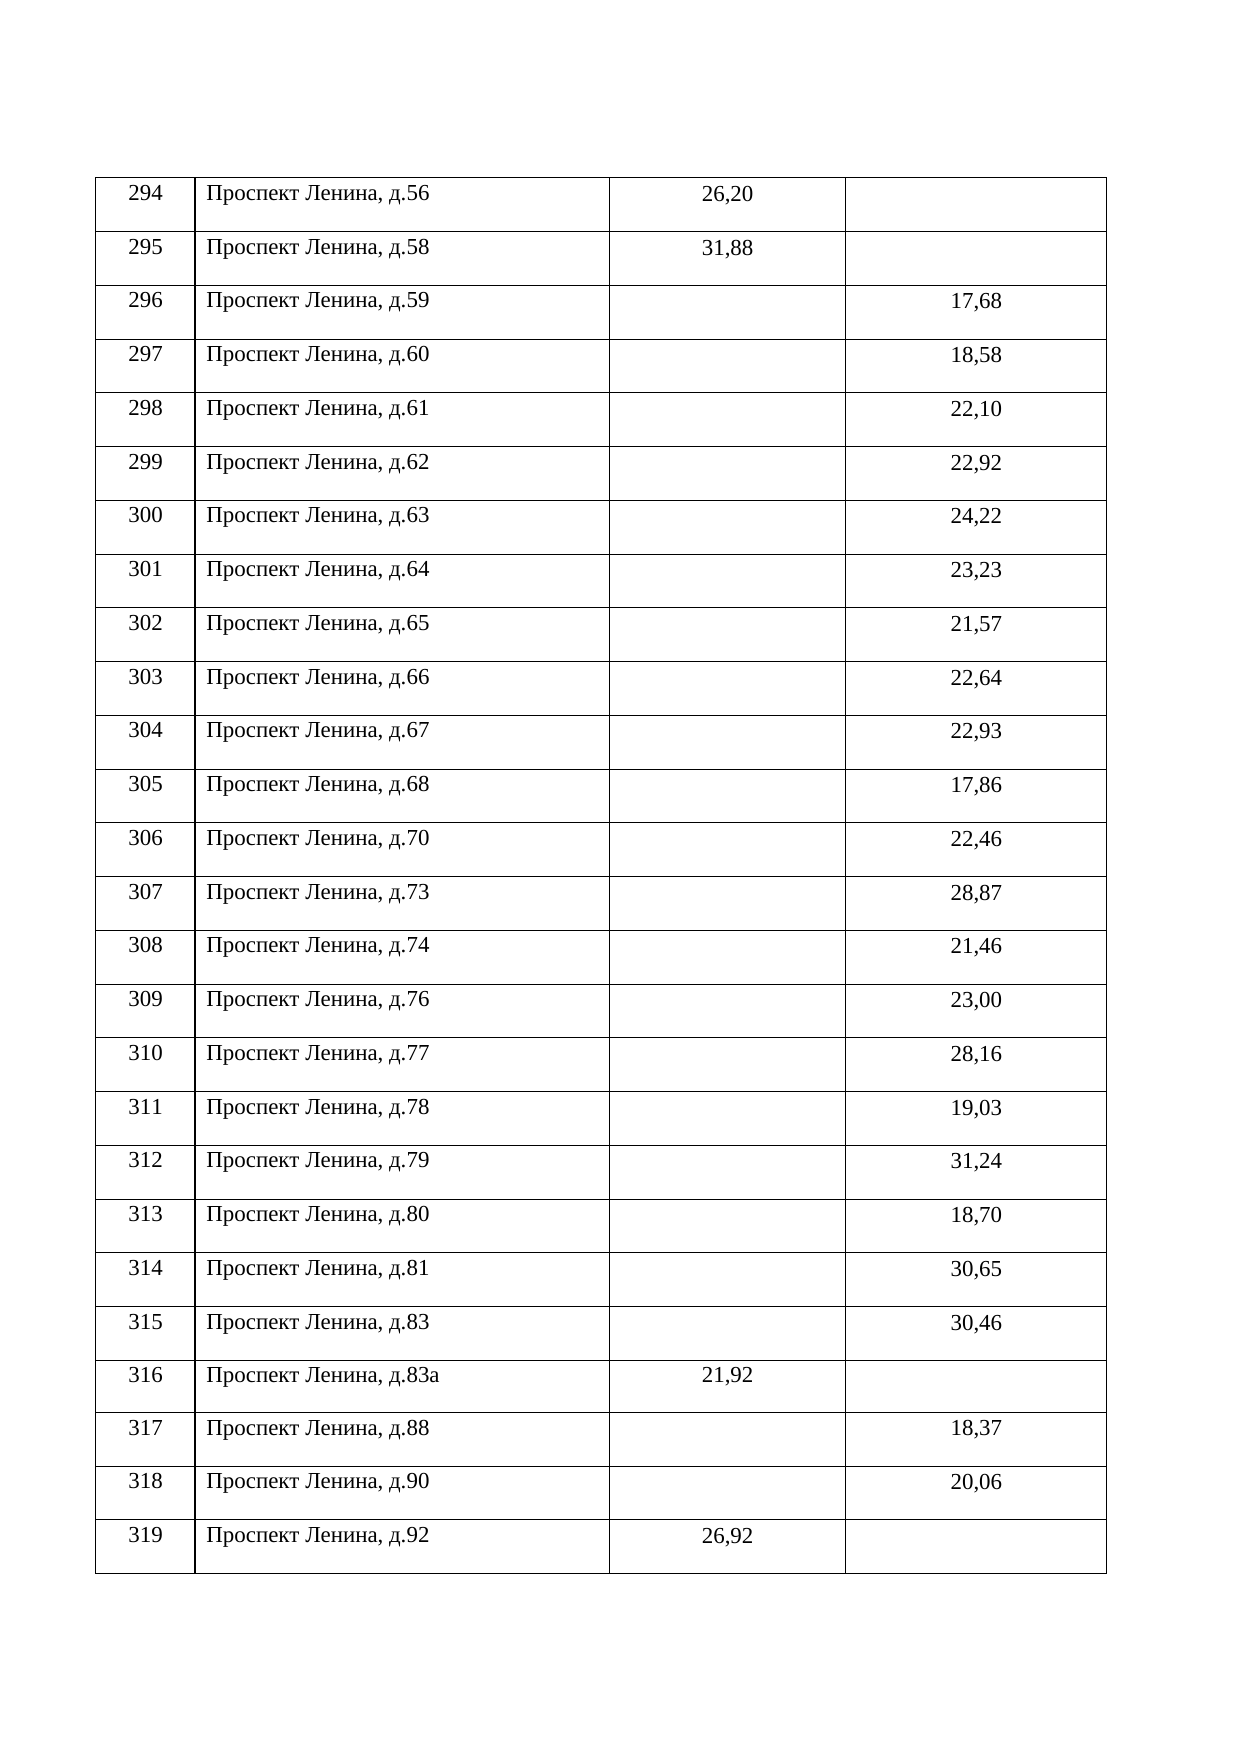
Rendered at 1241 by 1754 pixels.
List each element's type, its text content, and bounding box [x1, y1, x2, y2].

table_cell 297 [96, 340, 194, 392]
table_cell [610, 608, 845, 661]
table_cell Проспект Ленина, д.65 [196, 608, 609, 661]
table_cell 18,37 [846, 1413, 1106, 1466]
table_cell Проспект Ленина, д.83 [196, 1307, 609, 1360]
table_cell 294 [96, 178, 194, 231]
table_cell Проспект Ленина, д.79 [196, 1146, 609, 1198]
table_cell Проспект Ленина, д.80 [196, 1200, 609, 1252]
table_cell Проспект Ленина, д.68 [196, 770, 609, 822]
table_cell [610, 770, 845, 822]
table_cell 28,16 [846, 1038, 1106, 1091]
table_cell [610, 501, 845, 553]
table_cell Проспект Ленина, д.58 [196, 232, 609, 285]
table_cell [610, 1307, 845, 1360]
table_cell Проспект Ленина, д.67 [196, 716, 609, 768]
table_cell 305 [96, 770, 194, 822]
table_cell 26,92 [610, 1520, 845, 1573]
table_cell 300 [96, 501, 194, 553]
table_cell Проспект Ленина, д.83а [196, 1361, 609, 1412]
table_cell 19,03 [846, 1092, 1106, 1145]
table_cell 22,64 [846, 662, 1106, 715]
table_cell Проспект Ленина, д.78 [196, 1092, 609, 1145]
table_cell Проспект Ленина, д.56 [196, 178, 609, 231]
table_cell [610, 447, 845, 500]
table_cell [610, 1092, 845, 1145]
table_cell Проспект Ленина, д.81 [196, 1253, 609, 1306]
table_cell Проспект Ленина, д.92 [196, 1520, 609, 1573]
table_cell Проспект Ленина, д.73 [196, 877, 609, 930]
table_cell Проспект Ленина, д.90 [196, 1467, 609, 1519]
table_cell 23,00 [846, 985, 1106, 1037]
table_cell [610, 1038, 845, 1091]
table_cell Проспект Ленина, д.63 [196, 501, 609, 553]
table_cell 22,93 [846, 716, 1106, 768]
table_cell [610, 716, 845, 768]
table_cell 319 [96, 1520, 194, 1573]
table_cell 21,57 [846, 608, 1106, 661]
table_cell 311 [96, 1092, 194, 1145]
table_cell 298 [96, 393, 194, 446]
table_cell [846, 232, 1106, 285]
table_cell [846, 1361, 1106, 1412]
table_cell [610, 1146, 845, 1198]
table_cell 318 [96, 1467, 194, 1519]
table_cell Проспект Ленина, д.62 [196, 447, 609, 500]
table_cell 22,92 [846, 447, 1106, 500]
table_cell Проспект Ленина, д.59 [196, 286, 609, 338]
table_cell [610, 1253, 845, 1306]
table_cell [846, 178, 1106, 231]
table_cell [610, 662, 845, 715]
table_cell [610, 823, 845, 876]
table_cell [610, 340, 845, 392]
table_cell 295 [96, 232, 194, 285]
table_cell 302 [96, 608, 194, 661]
table_cell 296 [96, 286, 194, 338]
table_cell 307 [96, 877, 194, 930]
table_cell 23,23 [846, 555, 1106, 607]
table_cell [610, 555, 845, 607]
table_cell Проспект Ленина, д.70 [196, 823, 609, 876]
table_cell 17,86 [846, 770, 1106, 822]
table_cell 22,10 [846, 393, 1106, 446]
table_cell 317 [96, 1413, 194, 1466]
table_cell Проспект Ленина, д.64 [196, 555, 609, 607]
table_cell [610, 286, 845, 338]
table_cell 315 [96, 1307, 194, 1360]
table_cell 309 [96, 985, 194, 1037]
table_cell 306 [96, 823, 194, 876]
table_cell 17,68 [846, 286, 1106, 338]
table_cell 299 [96, 447, 194, 500]
table_cell 24,22 [846, 501, 1106, 553]
table_cell 31,88 [610, 232, 845, 285]
table_cell Проспект Ленина, д.76 [196, 985, 609, 1037]
table_cell Проспект Ленина, д.88 [196, 1413, 609, 1466]
table_cell [610, 1467, 845, 1519]
table_cell 313 [96, 1200, 194, 1252]
table_cell 18,70 [846, 1200, 1106, 1252]
table_cell 22,46 [846, 823, 1106, 876]
table_cell 316 [96, 1361, 194, 1412]
table_cell 301 [96, 555, 194, 607]
table_cell 308 [96, 931, 194, 983]
table_cell 314 [96, 1253, 194, 1306]
table_cell [846, 1520, 1106, 1573]
table_cell Проспект Ленина, д.74 [196, 931, 609, 983]
table_cell 20,06 [846, 1467, 1106, 1519]
table_cell [610, 1200, 845, 1252]
table_cell 28,87 [846, 877, 1106, 930]
table_cell 304 [96, 716, 194, 768]
table_cell 303 [96, 662, 194, 715]
table_cell 18,58 [846, 340, 1106, 392]
table_cell Проспект Ленина, д.77 [196, 1038, 609, 1091]
table_cell 26,20 [610, 178, 845, 231]
table_cell 31,24 [846, 1146, 1106, 1198]
table_cell [610, 877, 845, 930]
table_cell 30,65 [846, 1253, 1106, 1306]
table_cell [610, 393, 845, 446]
table_cell 21,92 [610, 1361, 845, 1412]
table_cell Проспект Ленина, д.60 [196, 340, 609, 392]
table_cell Проспект Ленина, д.66 [196, 662, 609, 715]
table_cell 310 [96, 1038, 194, 1091]
table_cell [610, 931, 845, 983]
table_cell [610, 1413, 845, 1466]
table_cell 21,46 [846, 931, 1106, 983]
table_cell 30,46 [846, 1307, 1106, 1360]
table_cell [610, 985, 845, 1037]
table_cell 312 [96, 1146, 194, 1198]
table_cell Проспект Ленина, д.61 [196, 393, 609, 446]
